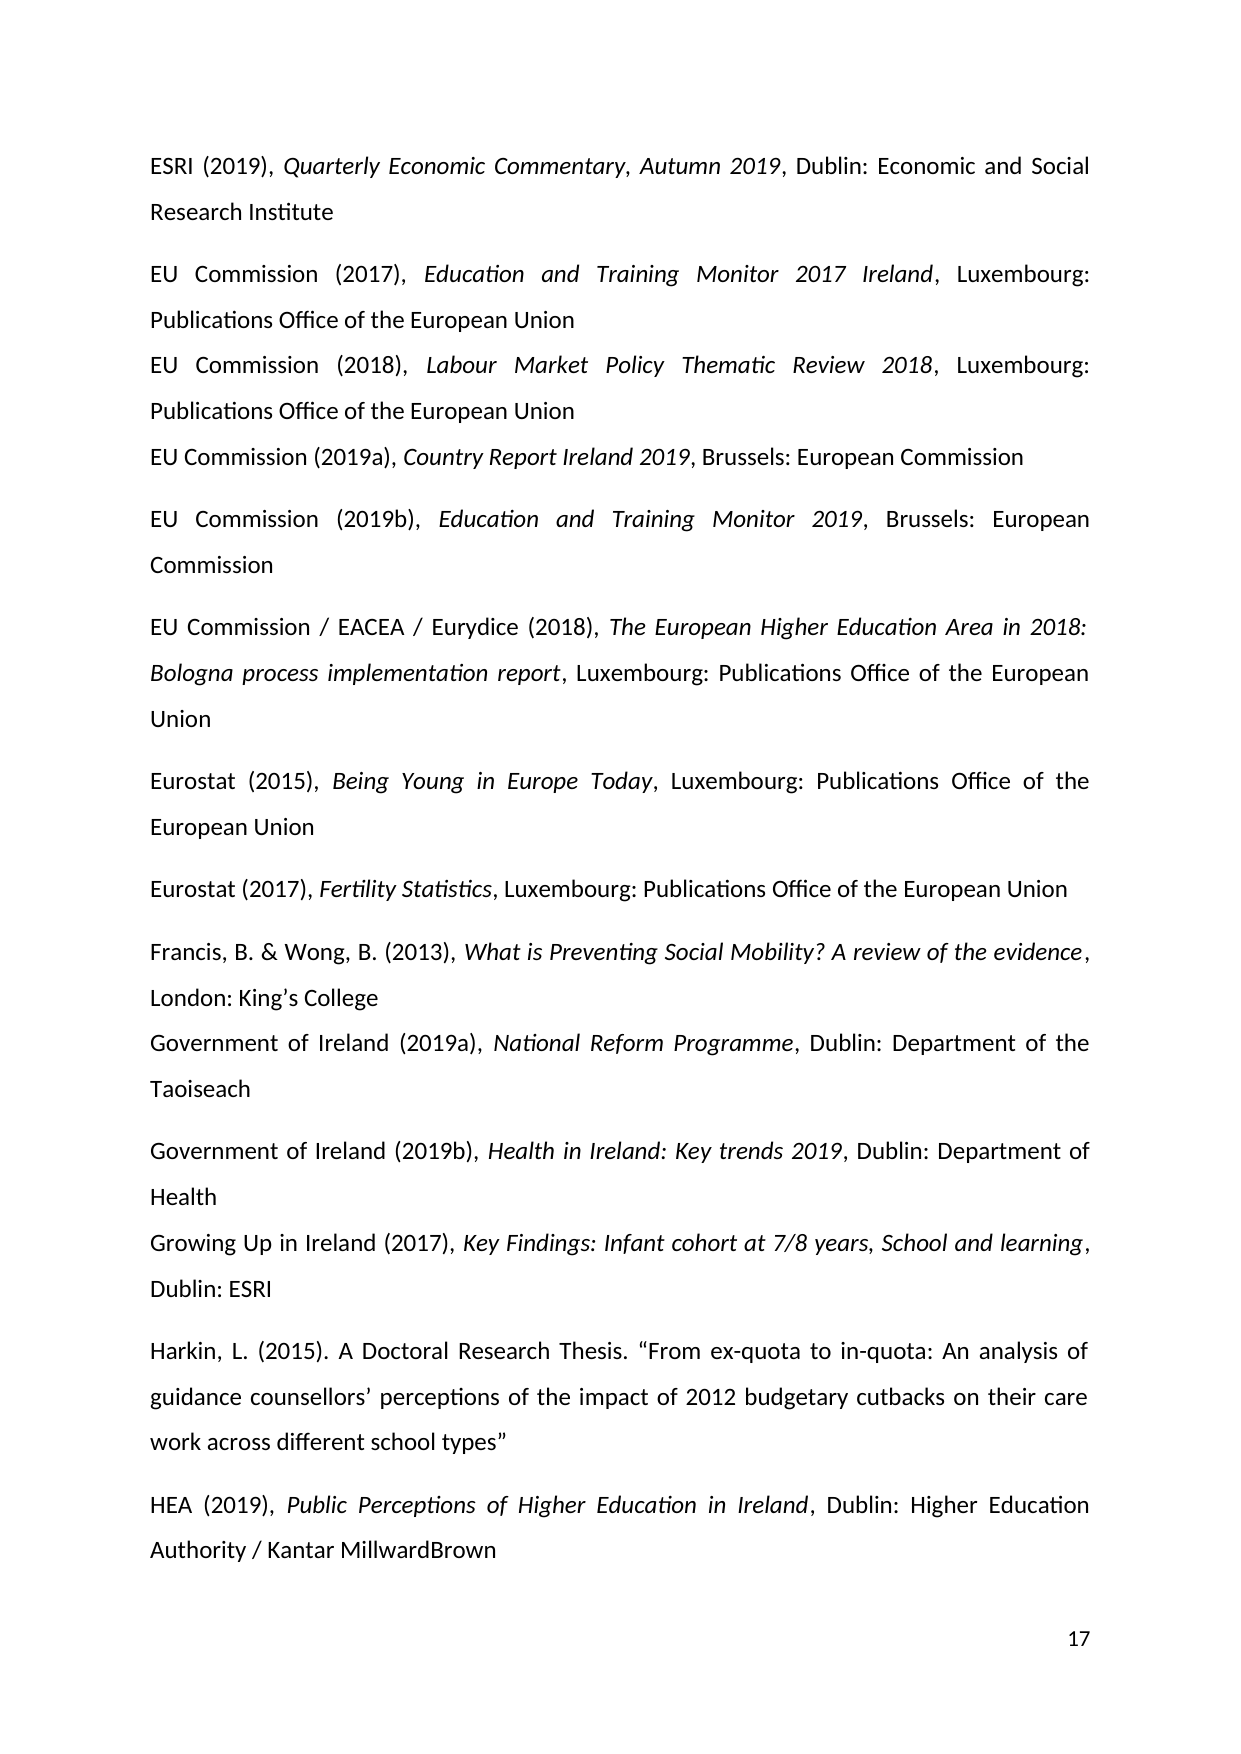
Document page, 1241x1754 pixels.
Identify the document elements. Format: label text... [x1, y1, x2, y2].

text Francis, B. & Wong, B. (2013), What is Preventing Social Mobility? A review of the evidence, London: King’s College [150, 936, 1090, 1012]
text Growing Up in Ireland (2017), Key Findings: Infant cohort at 7/8 years, School and learning, Dublin: ESRI [150, 1227, 1090, 1303]
text HEA (2019), Public Perceptions of Higher Education in Ireland, Dublin: Higher Education Authority / Kantar MillwardBrown [150, 1489, 1090, 1565]
text EU Commission (2019b), Education and Training Monitor 2019, Brussels: European Commission [150, 503, 1090, 580]
text Government of Ireland (2019a), National Reform Programme, Dublin: Department of the Taoiseach [150, 1027, 1090, 1104]
text EU Commission (2017), Education and Training Monitor 2017 Ireland, Luxembourg: Publications Office of the European Union [150, 258, 1090, 334]
text ESRI (2019), Quarterly Economic Commentary, Autumn 2019, Dublin: Economic and Social Research Institute [150, 150, 1090, 226]
text EU Commission / EACEA / Eurydice (2018), The European Higher Education Area in 2018: Bologna process implementation report, Luxembourg: Publications Office of the European Union [150, 612, 1090, 733]
text Government of Ireland (2019b), Health in Ireland: Key trends 2019, Dublin: Department of Health [150, 1136, 1090, 1212]
text EU Commission (2018), Labour Market Policy Thematic Review 2018, Luxembourg: Publications Office of the European Union [150, 349, 1090, 426]
text EU Commission (2019a), Country Report Ireland 2019, Brussels: European Commission [150, 441, 1090, 472]
text Harkin, L. (2015). A Doctoral Research Thesis. “From ex-quota to in-quota: An analysis of guidance counsellors’ perceptions of the impact of 2012 budgetary cutbacks on their care work across different school types” [150, 1335, 1090, 1457]
text Eurostat (2017), Fertility Statistics, Luxembourg: Publications Office of the European Union [150, 873, 1090, 904]
text Eurostat (2015), Being Young in Europe Today, Luxembourg: Publications Office of the European Union [150, 765, 1090, 842]
